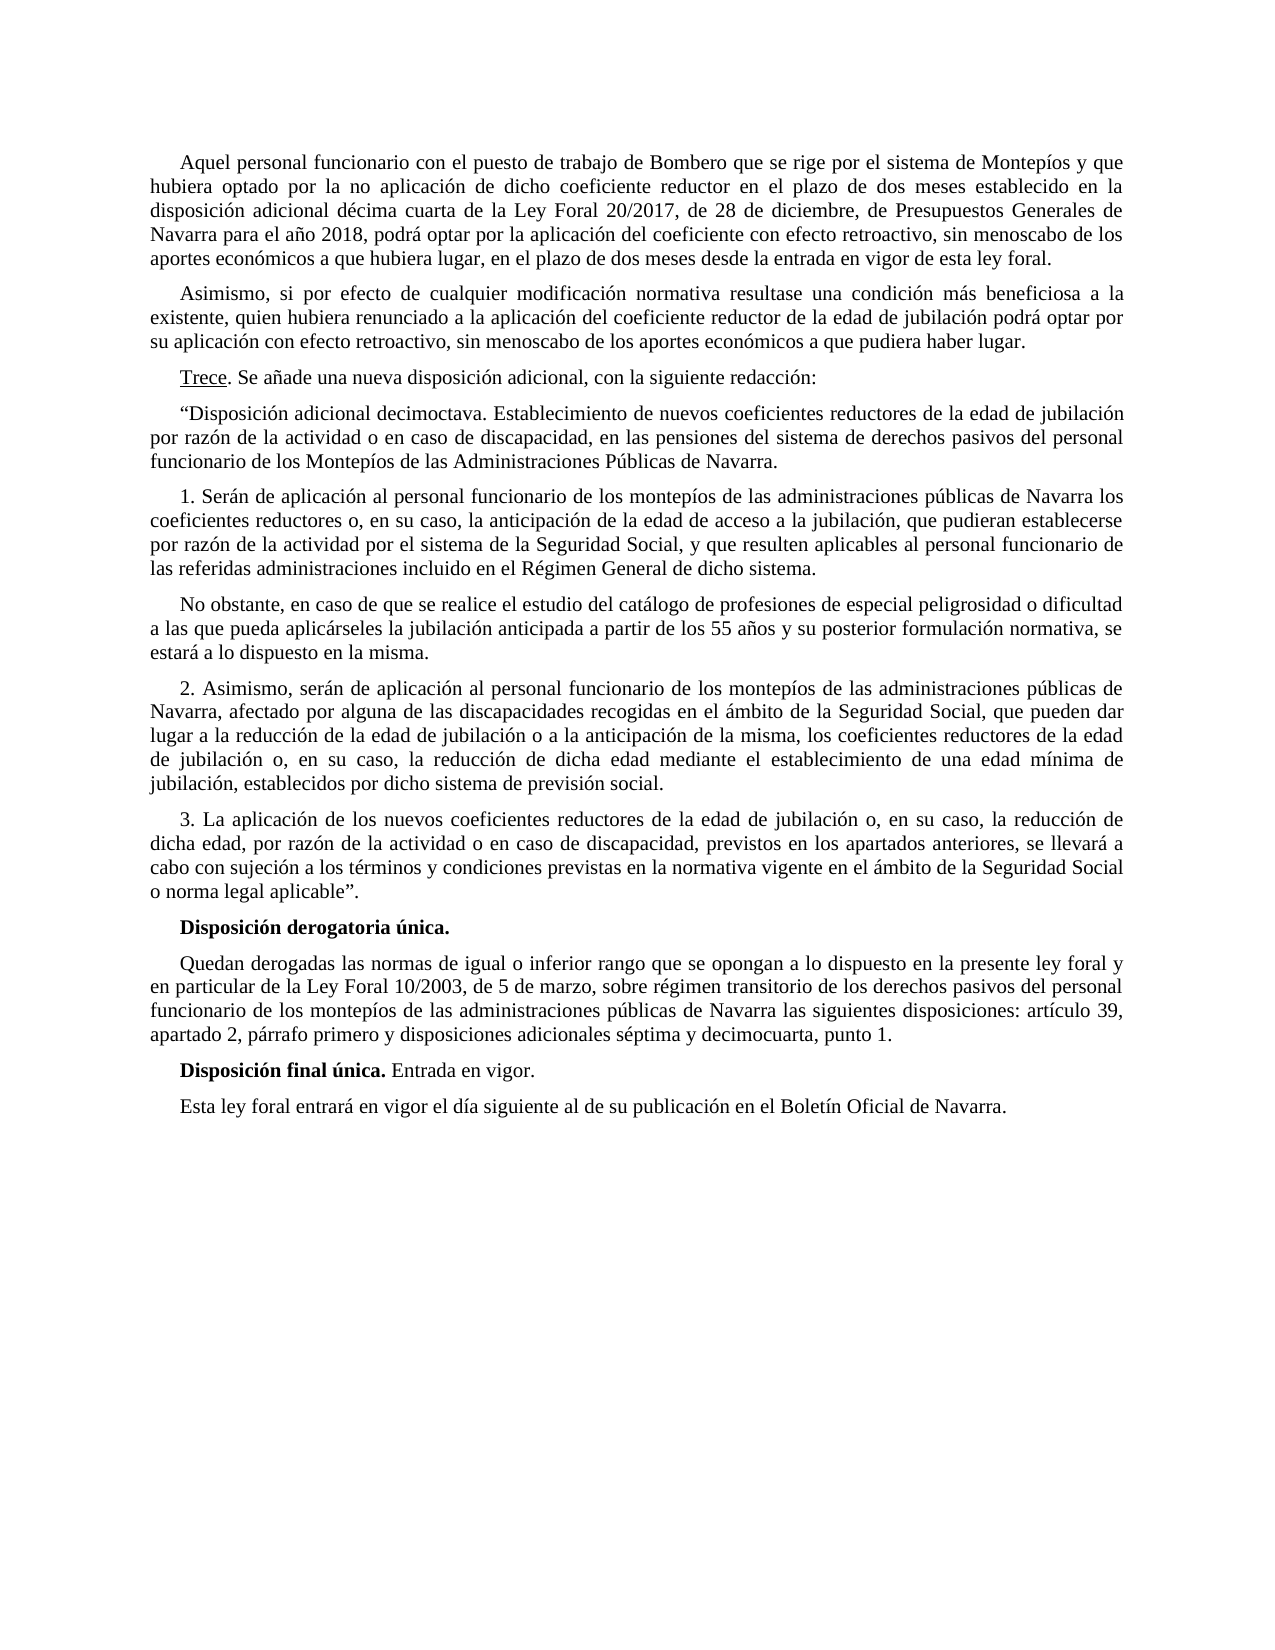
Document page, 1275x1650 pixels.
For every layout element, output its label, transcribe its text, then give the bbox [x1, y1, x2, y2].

text Aquel personal funcionario con el puesto de trabajo de Bombero que se rige por el sistema de Montepíos y que hubiera optado por la no aplicación de dicho coeficiente reductor en el plazo de dos meses establecido en la disposición adicional décima cuarta de la Ley Foral 20/2017, de 28 de diciembre, de Presupuestos Generales de Navarra para el año 2018, podrá optar por la aplicación del coeficiente con efecto retroactivo, sin menoscabo de los aportes económicos a que hubiera lugar, en el plazo de dos meses desde la entrada en vigor de esta ley foral. [150, 150, 1125, 270]
text Esta ley foral entrará en vigor el día siguiente al de su publicación en el Boletín Oficial de Navarra. [150, 1094, 1125, 1118]
text Disposición final única. Entrada en vigor. [150, 1058, 1125, 1082]
text Trece. Se añade una nueva disposición adicional, con la siguiente redacción: [150, 365, 1125, 389]
text Disposición derogatoria única. [150, 915, 1125, 939]
text 2. Asimismo, serán de aplicación al personal funcionario de los montepíos de las administraciones públicas de Navarra, afectado por alguna de las discapacidades recogidas en el ámbito de la Seguridad Social, que pueden dar lugar a la reducción de la edad de jubilación o a la anticipación de la misma, los coeficientes reductores de la edad de jubilación o, en su caso, la reducción de dicha edad mediante el establecimiento de una edad mínima de jubilación, establecidos por dicho sistema de previsión social. [150, 676, 1125, 796]
text 3. La aplicación de los nuevos coeficientes reductores de la edad de jubilación o, en su caso, la reducción de dicha edad, por razón de la actividad o en caso de discapacidad, previstos en los apartados anteriores, se llevará a cabo con sujeción a los términos y condiciones previstas en la normativa vigente en el ámbito de la Seguridad Social o norma legal aplicable”. [150, 807, 1125, 903]
text “Disposición adicional decimoctava. Establecimiento de nuevos coeficientes reductores de la edad de jubilación por razón de la actividad o en caso de discapacidad, en las pensiones del sistema de derechos pasivos del personal funcionario de los Montepíos de las Administraciones Públicas de Navarra. [150, 401, 1125, 473]
text No obstante, en caso de que se realice el estudio del catálogo de profesiones de especial peligrosidad o dificultad a las que pueda aplicárseles la jubilación anticipada a partir de los 55 años y su posterior formulación normativa, se estará a lo dispuesto en la misma. [150, 592, 1125, 664]
text 1. Serán de aplicación al personal funcionario de los montepíos de las administraciones públicas de Navarra los coeficientes reductores o, en su caso, la anticipación de la edad de acceso a la jubilación, que pudieran establecerse por razón de la actividad por el sistema de la Seguridad Social, y que resulten aplicables al personal funcionario de las referidas administraciones incluido en el Régimen General de dicho sistema. [150, 484, 1125, 580]
text Quedan derogadas las normas de igual o inferior rango que se opongan a lo dispuesto en la presente ley foral y en particular de la Ley Foral 10/2003, de 5 de marzo, sobre régimen transitorio de los derechos pasivos del personal funcionario de los montepíos de las administraciones públicas de Navarra las siguientes disposiciones: artículo 39, apartado 2, párrafo primero y disposiciones adicionales séptima y decimocuarta, punto 1. [150, 951, 1125, 1047]
text Asimismo, si por efecto de cualquier modificación normativa resultase una condición más beneficiosa a la existente, quien hubiera renunciado a la aplicación del coeficiente reductor de la edad de jubilación podrá optar por su aplicación con efecto retroactivo, sin menoscabo de los aportes económicos a que pudiera haber lugar. [150, 282, 1125, 353]
